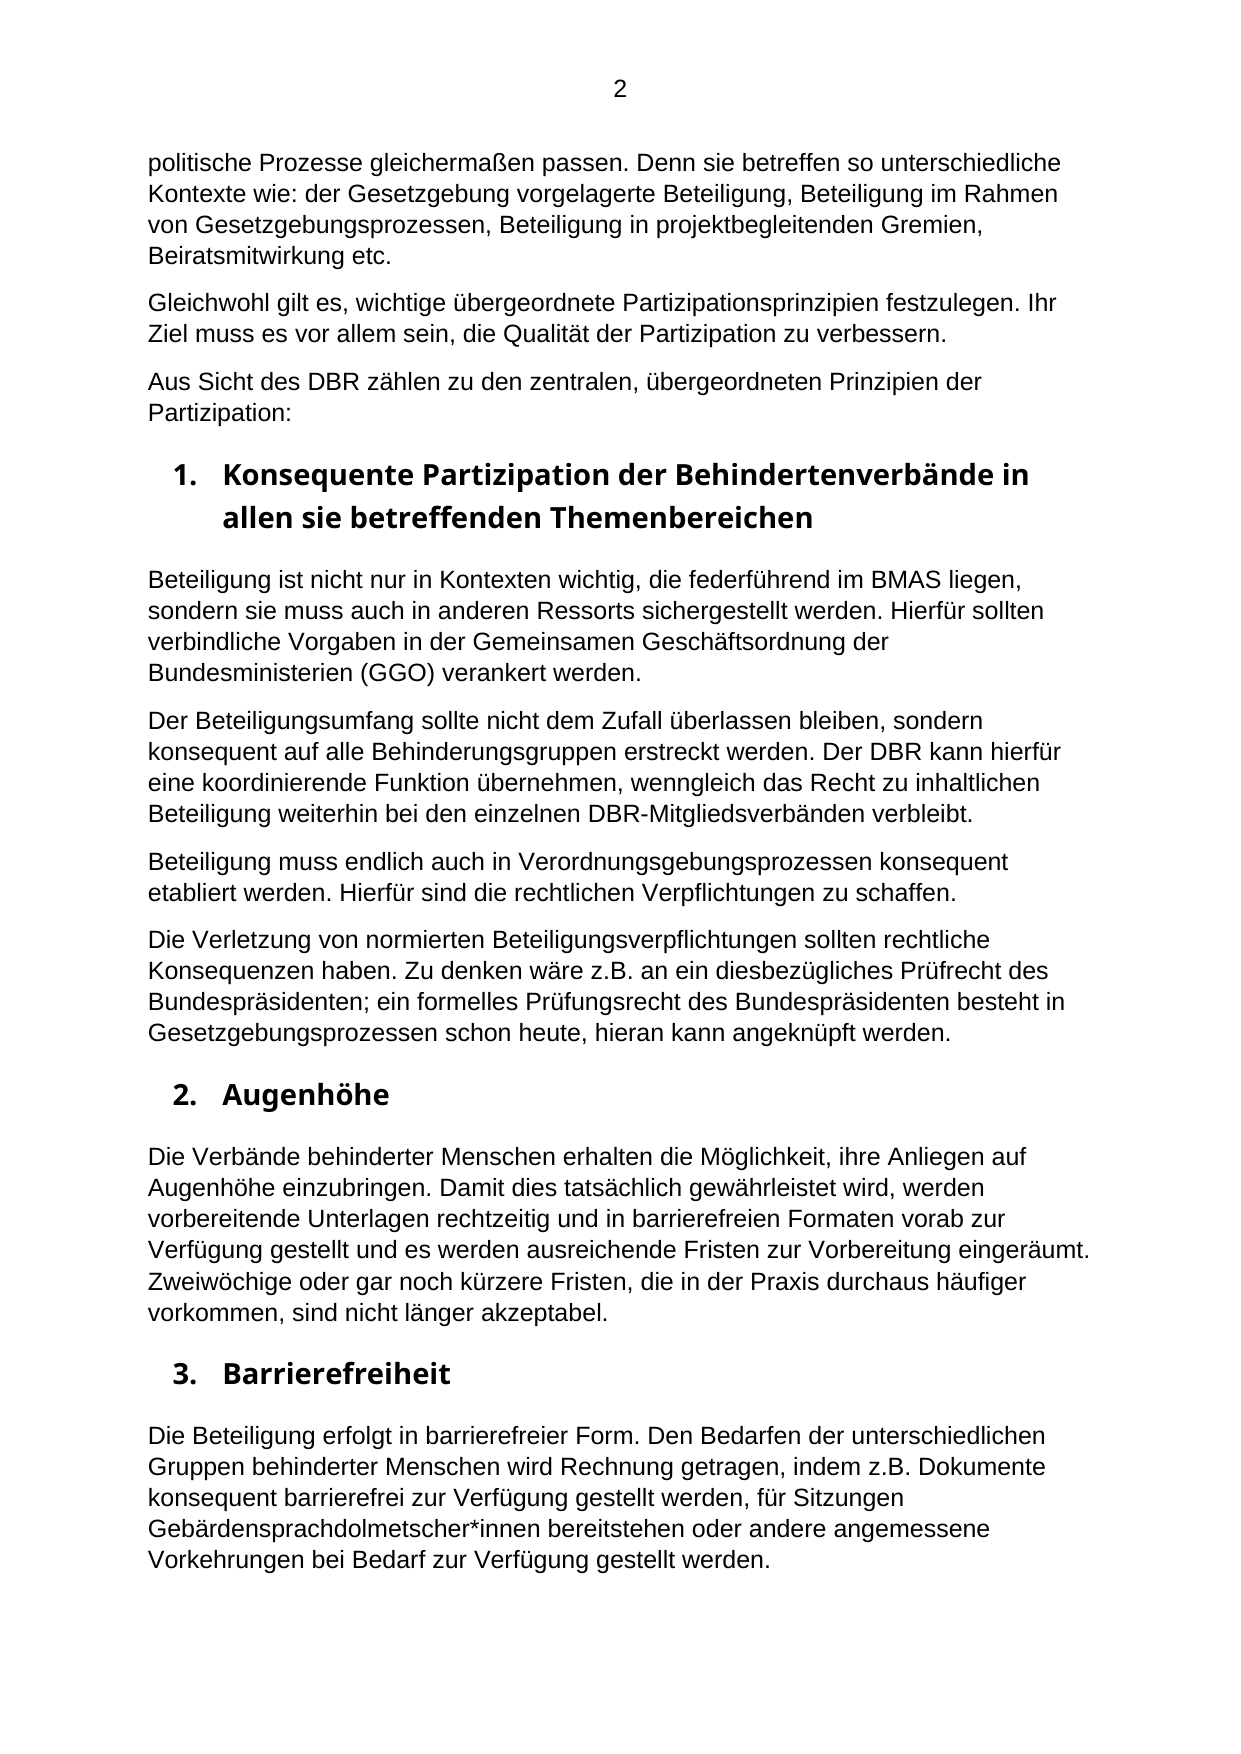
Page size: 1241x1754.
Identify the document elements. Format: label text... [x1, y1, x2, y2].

subtitle Konsequente Partizipation der Behindertenverbände in allen sie betreffenden Themenbereichen [185, 454, 1093, 537]
text Der Beteiligungsumfang sollte nicht dem Zufall überlassen bleiben, sondern konsequent auf alle Behinderungsgruppen erstreckt werden. Der DBR kann hierfür eine koordinierende Funktion übernehmen, wenngleich das Recht zu inhaltlichen Beteiligung weiterhin bei den einzelnen DBR-Mitgliedsverbänden verbleibt. [148, 706, 1093, 828]
text Gleichwohl gilt es, wichtige übergeordnete Partizipationsprinzipien festzulegen. Ihr Ziel muss es vor allem sein, die Qualität der Partizipation zu verbessern. [148, 288, 1093, 348]
subtitle Augenhöhe [185, 1074, 1093, 1114]
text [148, 148, 1093, 269]
subtitle Barrierefreiheit [185, 1353, 1093, 1393]
text Beteiligung ist nicht nur in Kontexten wichtig, die federführend im BMAS liegen, sondern sie muss auch in anderen Ressorts sichergestellt werden. Hierfür sollten verbindliche Vorgaben in der Gemeinsamen Geschäftsordnung der Bundesministerien (GGO) verankert werden. [148, 565, 1093, 687]
text Aus Sicht des DBR zählen zu den zentralen, übergeordneten Prinzipien der Partizipation: [148, 367, 1093, 427]
text Beteiligung muss endlich auch in Verordnungsgebungsprozessen konsequent etabliert werden. Hierfür sind die rechtlichen Verpflichtungen zu schaffen. [148, 847, 1093, 906]
text Die Beteiligung erfolgt in barrierefreier Form. Den Bedarfen der unterschiedlichen Gruppen behinderter Menschen wird Rechnung getragen, indem z.B. Dokumente konsequent barrierefrei zur Verfügung gestellt werden, für Sitzungen Gebärdensprachdolmetscher*innen bereitstehen oder andere angemessene Vorkehrungen bei Bedarf zur Verfügung gestellt werden. [148, 1421, 1093, 1574]
text Die Verletzung von normierten Beteiligungsverpflichtungen sollten rechtliche Konsequenzen haben. Zu denken wäre z.B. an ein diesbezügliches Prüfrecht des Bundespräsidenten; ein formelles Prüfungsrecht des Bundespräsidenten besteht in Gesetzgebungsprozessen schon heute, hieran kann angeknüpft werden. [148, 925, 1093, 1047]
text Die Verbände behinderter Menschen erhalten die Möglichkeit, ihre Anliegen auf Augenhöhe einzubringen. Damit dies tatsächlich gewährleistet wird, werden vorbereitende Unterlagen rechtzeitig und in barrierefreien Formaten vorab zur Verfügung gestellt und es werden ausreichende Fristen zur Vorbereitung eingeräumt. Zweiwöchige oder gar noch kürzere Fristen, die in der Praxis durchaus häufiger vorkommen, sind nicht länger akzeptabel. [148, 1142, 1093, 1326]
